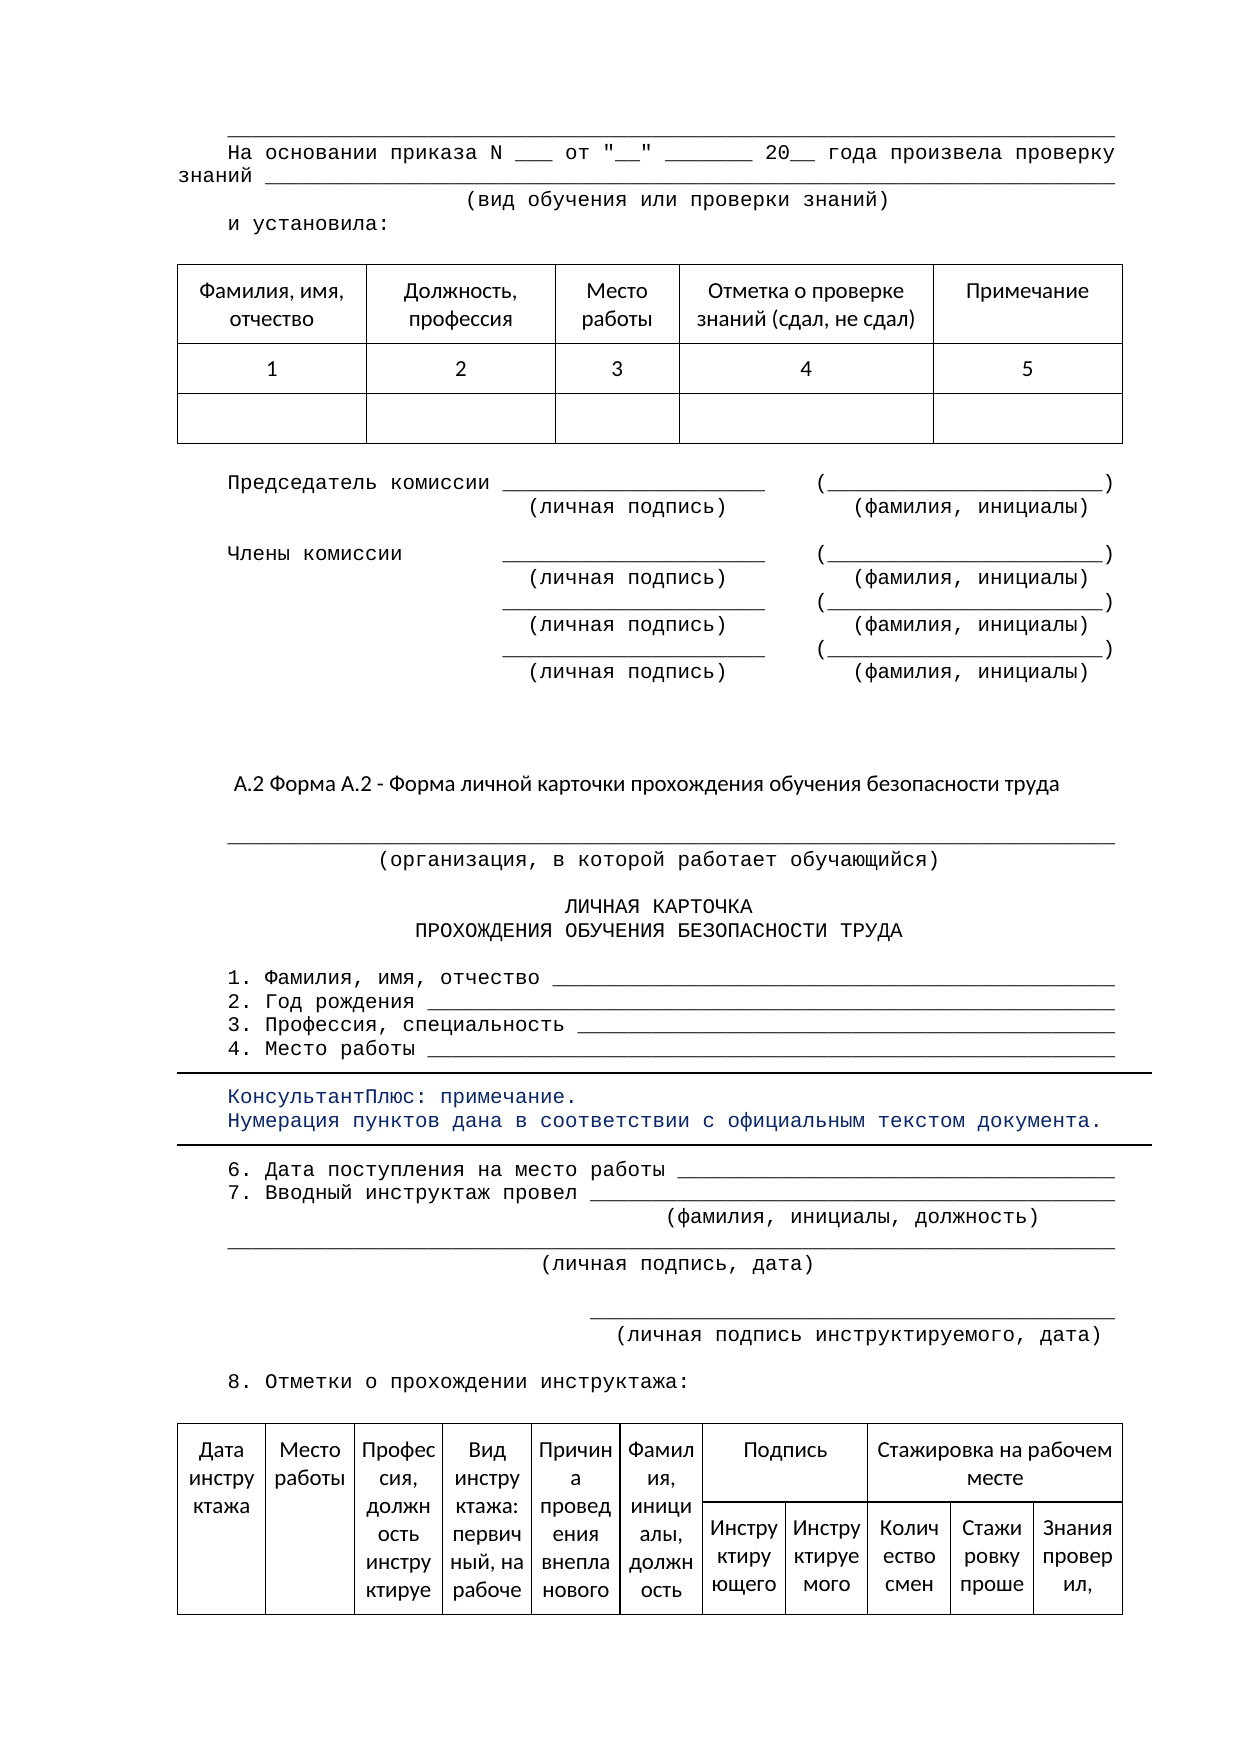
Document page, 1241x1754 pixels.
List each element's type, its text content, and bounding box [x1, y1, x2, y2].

text Председатель комиссии _____________________ (______________________) [177, 472, 1152, 496]
text _____________________ (______________________) [177, 638, 1152, 662]
text (личная подпись, дата) [177, 1253, 1152, 1277]
text 3. Профессия, специальность ___________________________________________ [177, 1014, 1152, 1038]
table_header Фамилия, инициалы, должность инструктирующего, допускающего [621, 1424, 702, 1613]
text (организация, в которой работает обучающийся) [177, 849, 1152, 873]
table_header Стажировка на рабочем месте [868, 1424, 1122, 1501]
table_cell [556, 394, 679, 443]
text (фамилия, инициалы, должность) [177, 1206, 1152, 1229]
text и установила: [177, 213, 1152, 236]
table_cell [178, 394, 366, 443]
table_header Подпись [703, 1424, 867, 1501]
text 6. Дата поступления на место работы ___________________________________ [177, 1159, 1152, 1182]
text _____________________ (______________________) [177, 591, 1152, 614]
table_header Место работы [266, 1424, 354, 1613]
table_cell Инструктирующего [703, 1503, 785, 1613]
table_header Причина проведения внепланового инструктажа [532, 1424, 619, 1613]
table_cell 3 [556, 344, 679, 393]
table_header Отметка о проверке знаний (сдал, не сдал) [680, 265, 933, 343]
text _______________________________________________________________________ [177, 118, 1152, 142]
table_cell 5 [934, 344, 1122, 393]
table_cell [1034, 1503, 1122, 1613]
text (личная подпись) (фамилия, инициалы) [177, 662, 1152, 685]
table_header Должность, профессия [367, 265, 555, 343]
text __________________________________________ [177, 1301, 1152, 1324]
text 1. Фамилия, имя, отчество _____________________________________________ [177, 967, 1152, 991]
table_cell 2 [367, 344, 555, 393]
table_cell [367, 394, 555, 443]
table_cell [951, 1503, 1033, 1613]
text _______________________________________________________________________ [177, 825, 1152, 849]
table_header Дата инструктажа [178, 1424, 265, 1613]
table_cell 1 [178, 344, 366, 393]
text знаний ____________________________________________________________________ [177, 165, 1152, 189]
table_cell Инструктируемого [786, 1503, 867, 1613]
text Члены комиссии _____________________ (______________________) [177, 543, 1152, 567]
text КонсультантПлюс: примечание. [177, 1087, 1152, 1110]
text (вид обучения или проверки знаний) [177, 189, 1152, 213]
table_cell [934, 394, 1122, 443]
text (личная подпись) (фамилия, инициалы) [177, 614, 1152, 638]
text 4. Место работы _______________________________________________________ [177, 1038, 1152, 1062]
table_cell [680, 394, 933, 443]
table_header Место работы [556, 265, 679, 343]
text ПРОХОЖДЕНИЯ ОБУЧЕНИЯ БЕЗОПАСНОСТИ ТРУДА [177, 920, 1152, 943]
text (личная подпись) (фамилия, инициалы) [177, 567, 1152, 591]
text А.2 Форма А.2 - Форма личной карточки прохождения обучения безопасности труда [177, 769, 1152, 797]
text (личная подпись инструктируемого, дата) [177, 1324, 1152, 1348]
text На основании приказа N ___ от "__" _______ 20__ года произвела проверку [177, 142, 1152, 165]
text (личная подпись) (фамилия, инициалы) [177, 496, 1152, 520]
text ЛИЧНАЯ КАРТОЧКА [177, 896, 1152, 920]
text _______________________________________________________________________ [177, 1229, 1152, 1253]
table_header Вид инструктажа: первичный, на рабочем месте, повторный, внеплановый [443, 1424, 531, 1613]
table_cell 4 [680, 344, 933, 393]
table_header Примечание [934, 265, 1122, 343]
text 8. Отметки о прохождении инструктажа: [177, 1371, 1152, 1395]
text Нумерация пунктов дана в соответствии с официальным текстом документа. [177, 1110, 1152, 1134]
text 7. Вводный инструктаж провел __________________________________________ [177, 1182, 1152, 1206]
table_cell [868, 1503, 950, 1613]
text 2. Год рождения _______________________________________________________ [177, 991, 1152, 1014]
table_header Фамилия, имя, отчество [178, 265, 366, 343]
table_header Профессия, должность инструктируемого [355, 1424, 442, 1613]
